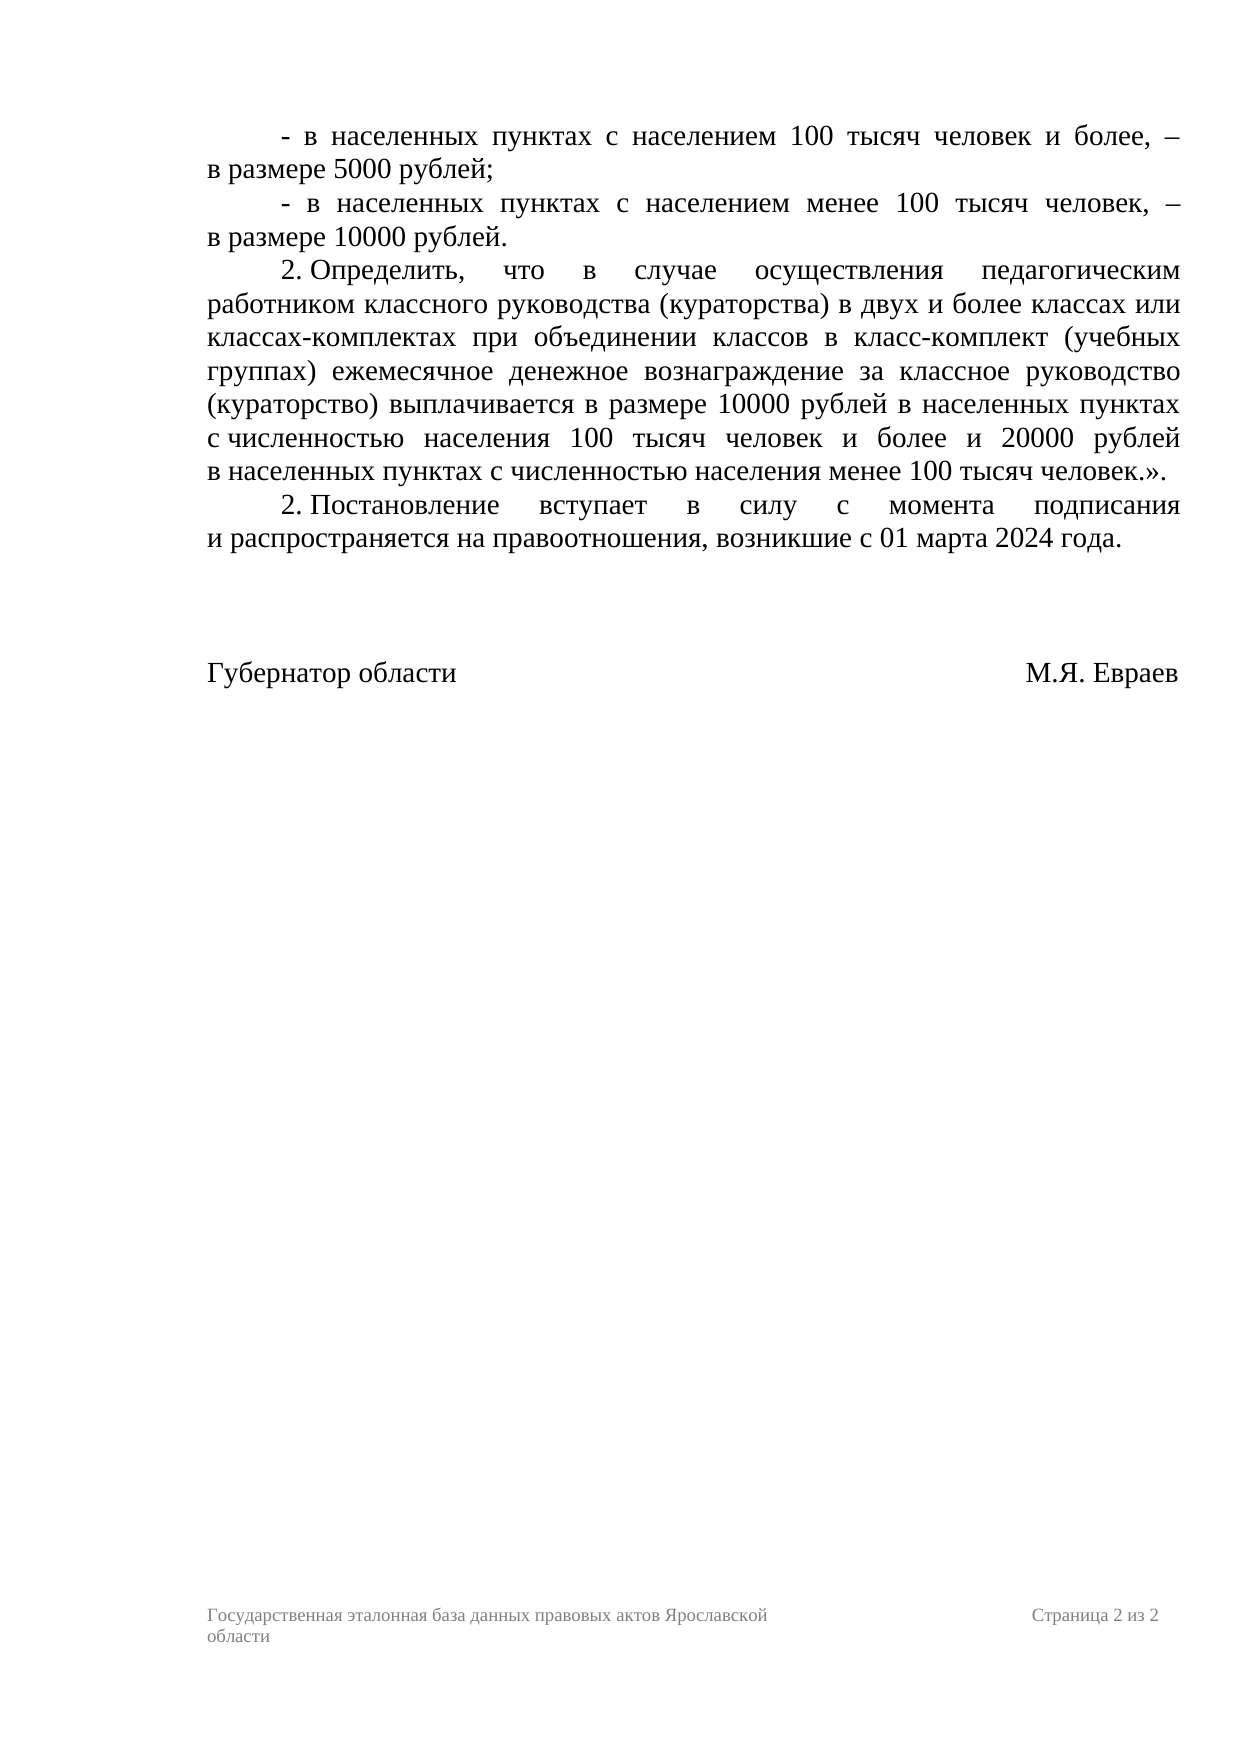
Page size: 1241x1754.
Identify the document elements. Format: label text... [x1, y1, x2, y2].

text 2. Постановление вступает в силу с момента подписания и распространяется на правоотношения, возникшие с 01 марта 2024 года. [207, 487, 1181, 554]
text - в населенных пунктах с населением 100 тысяч человек и более, – в размере 5000 рублей; [207, 118, 1181, 185]
text Губернатор области М.Я. Евраев [207, 655, 1181, 722]
text - в населенных пунктах с населением менее 100 тысяч человек, – в размере 10000 рублей. [207, 185, 1181, 252]
text 2. Определить, что в случае осуществления педагогическим работником классного руководства (кураторства) в двух и более классах или классах-комплектах при объединении классов в класс-комплект (учебных группах) ежемесячное денежное вознаграждение за классное руководство (кураторство) выплачивается в размере 10000 рублей в населенных пунктах с численностью населения 100 тысяч человек и более и 20000 рублей в населенных пунктах с численностью населения менее 100 тысяч человек.». [207, 252, 1181, 487]
